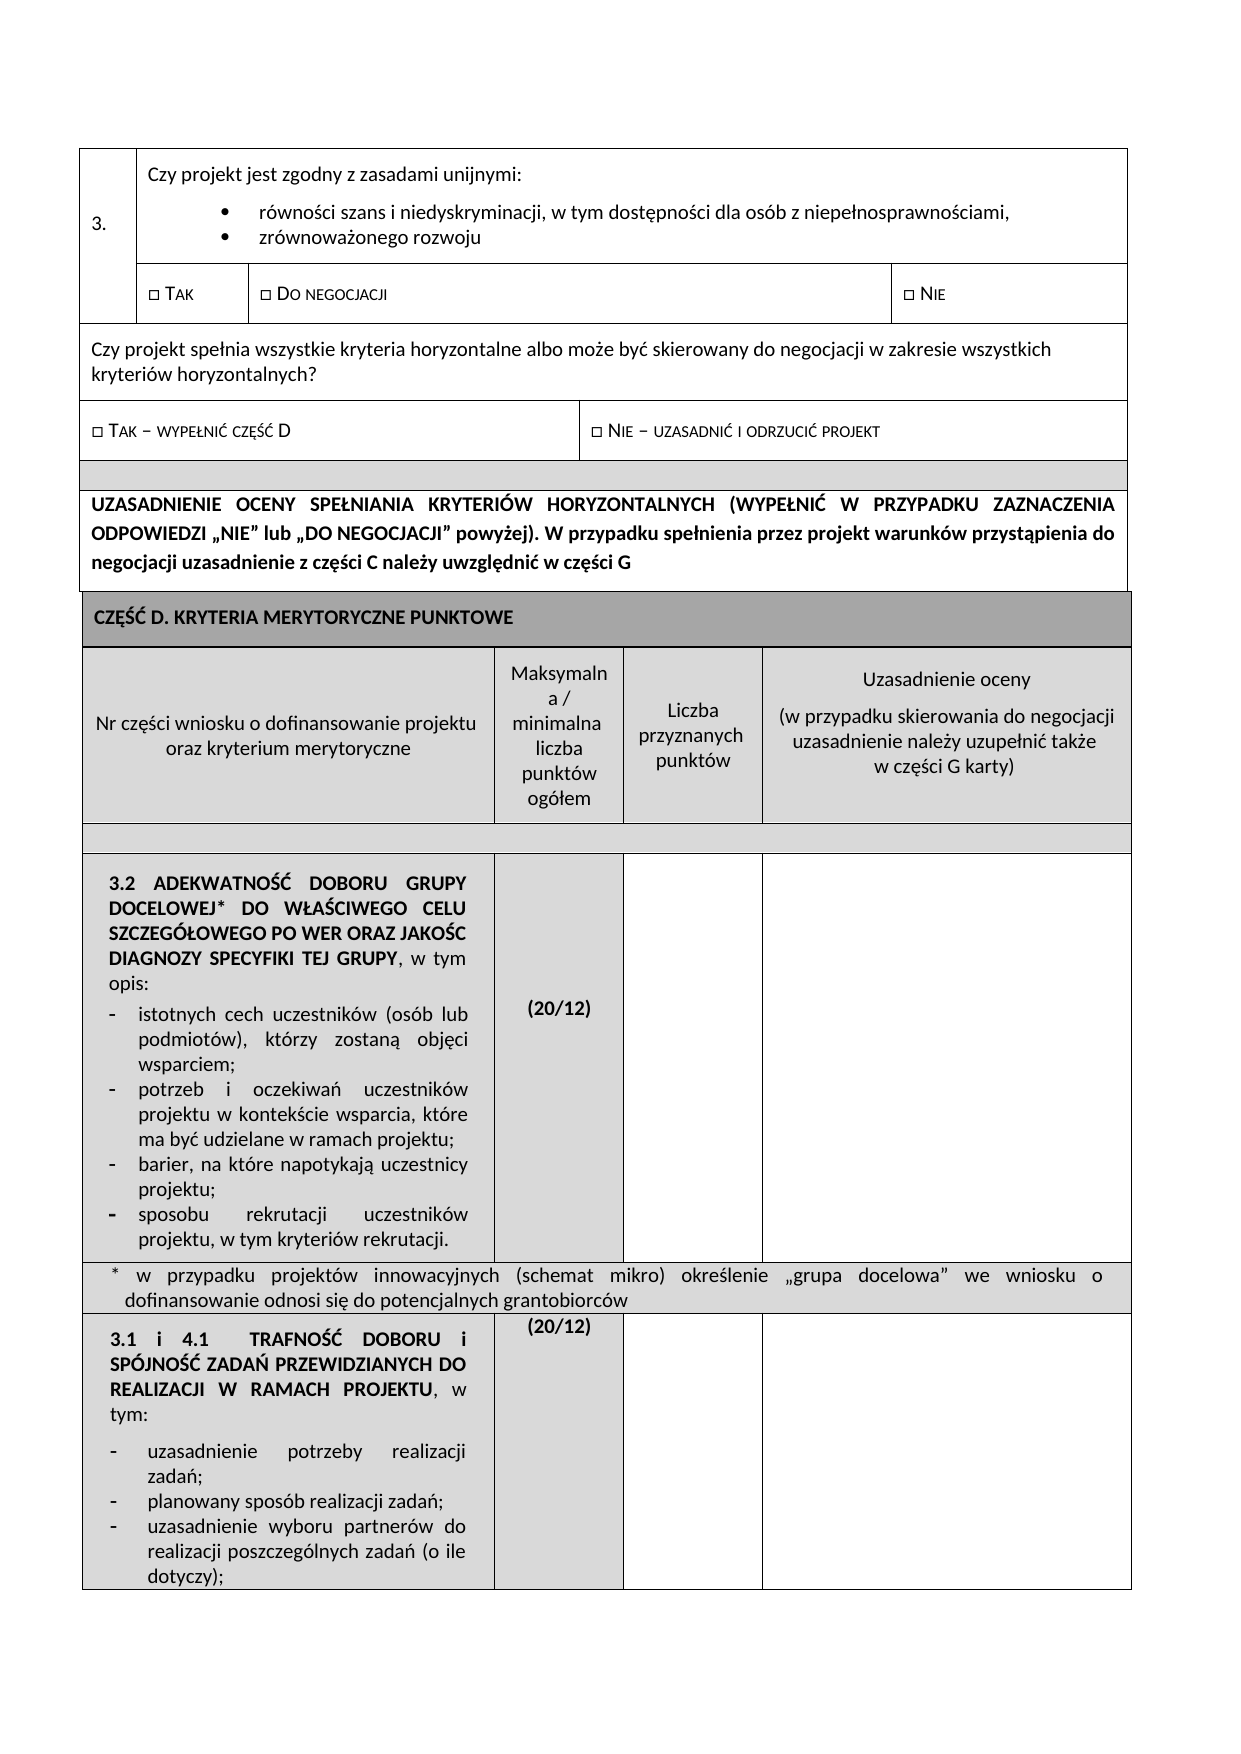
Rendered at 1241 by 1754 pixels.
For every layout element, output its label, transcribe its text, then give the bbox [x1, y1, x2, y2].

table_cell [763, 1314, 1131, 1589]
table_cell (20/12) [495, 854, 623, 1262]
table_cell * w przypadku projektów innowacyjnych (schemat mikro) określenie „grupa docelowa” we wniosku o dofinansowanie odnosi się do potencjalnych grantobiorców [83, 1263, 1131, 1313]
table_cell Czy projekt jest zgodny z zasadami unijnymi: równości szans i niedyskryminacji, w tym dostępności dla osób z niepełnosprawnościami, zrównoważonego rozwoju [137, 149, 1127, 262]
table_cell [83, 1314, 494, 1589]
table_cell Liczba przyznanych punktów [624, 648, 762, 822]
table_cell CZĘŚĆ D. KRYTERIA MERYTORYCZNE PUNKTOWE [83, 592, 1131, 646]
table_cell [83, 824, 1131, 852]
table_cell □ Nie – uzasadnić i odrzucić projekt [580, 401, 1127, 460]
table_cell Czy projekt spełnia wszystkie kryteria horyzontalne albo może być skierowany do negocjacji w zakresie wszystkich kryteriów horyzontalnych? [80, 324, 1127, 399]
table_cell Uzasadnienie oceny (w przypadku skierowania do negocjacji uzasadnienie należy uzupełnić także w części G karty) [763, 648, 1131, 822]
table_cell [763, 854, 1131, 1262]
table_cell Maksymalna / minimalna liczba punktów ogółem [495, 648, 623, 822]
table_cell 3.2 ADEKWATNOŚĆ DOBORU GRUPY DOCELOWEJ* DO WŁAŚCIWEGO CELU SZCZEGÓŁOWEGO PO WER ORAZ JAKOŚC DIAGNOZY SPECYFIKI TEJ GRUPY, w tym opis: istotnych cech uczestników (osób lub podmiotów), którzy zostaną objęci wsparciem; potrzeb i oczekiwań uczestników projektu w kontekście wsparcia, które ma być udzielane w ramach projektu; barier, na które napotykają uczestnicy projektu; sposobu rekrutacji uczestników projektu, w tym kryteriów rekrutacji. [83, 854, 494, 1262]
table_cell UZASADNIENIE OCENY SPEŁNIANIA KRYTERIÓW HORYZONTALNYCH (WYPEŁNIĆ W PRZYPADKU ZAZNACZENIA ODPOWIEDZI „NIE” lub „DO NEGOCJACJI” powyżej). W przypadku spełnienia przez projekt warunków przystąpienia do negocjacji uzasadnienie z części C należy uwzględnić w części G [80, 491, 1127, 591]
table_cell □ Tak – wypełnić część D [80, 401, 579, 460]
table_cell □ Nie [892, 264, 1127, 323]
table_cell 3. [80, 149, 136, 323]
table_cell □ Do negocjacji [249, 264, 891, 323]
table_cell [624, 1314, 762, 1589]
table_cell (20/12) [495, 1314, 623, 1589]
table_cell Nr części wniosku o dofinansowanie projektu oraz kryterium merytoryczne [83, 648, 494, 822]
table_cell □ Tak [137, 264, 248, 323]
table_cell [624, 854, 762, 1262]
table_cell [80, 461, 1127, 490]
